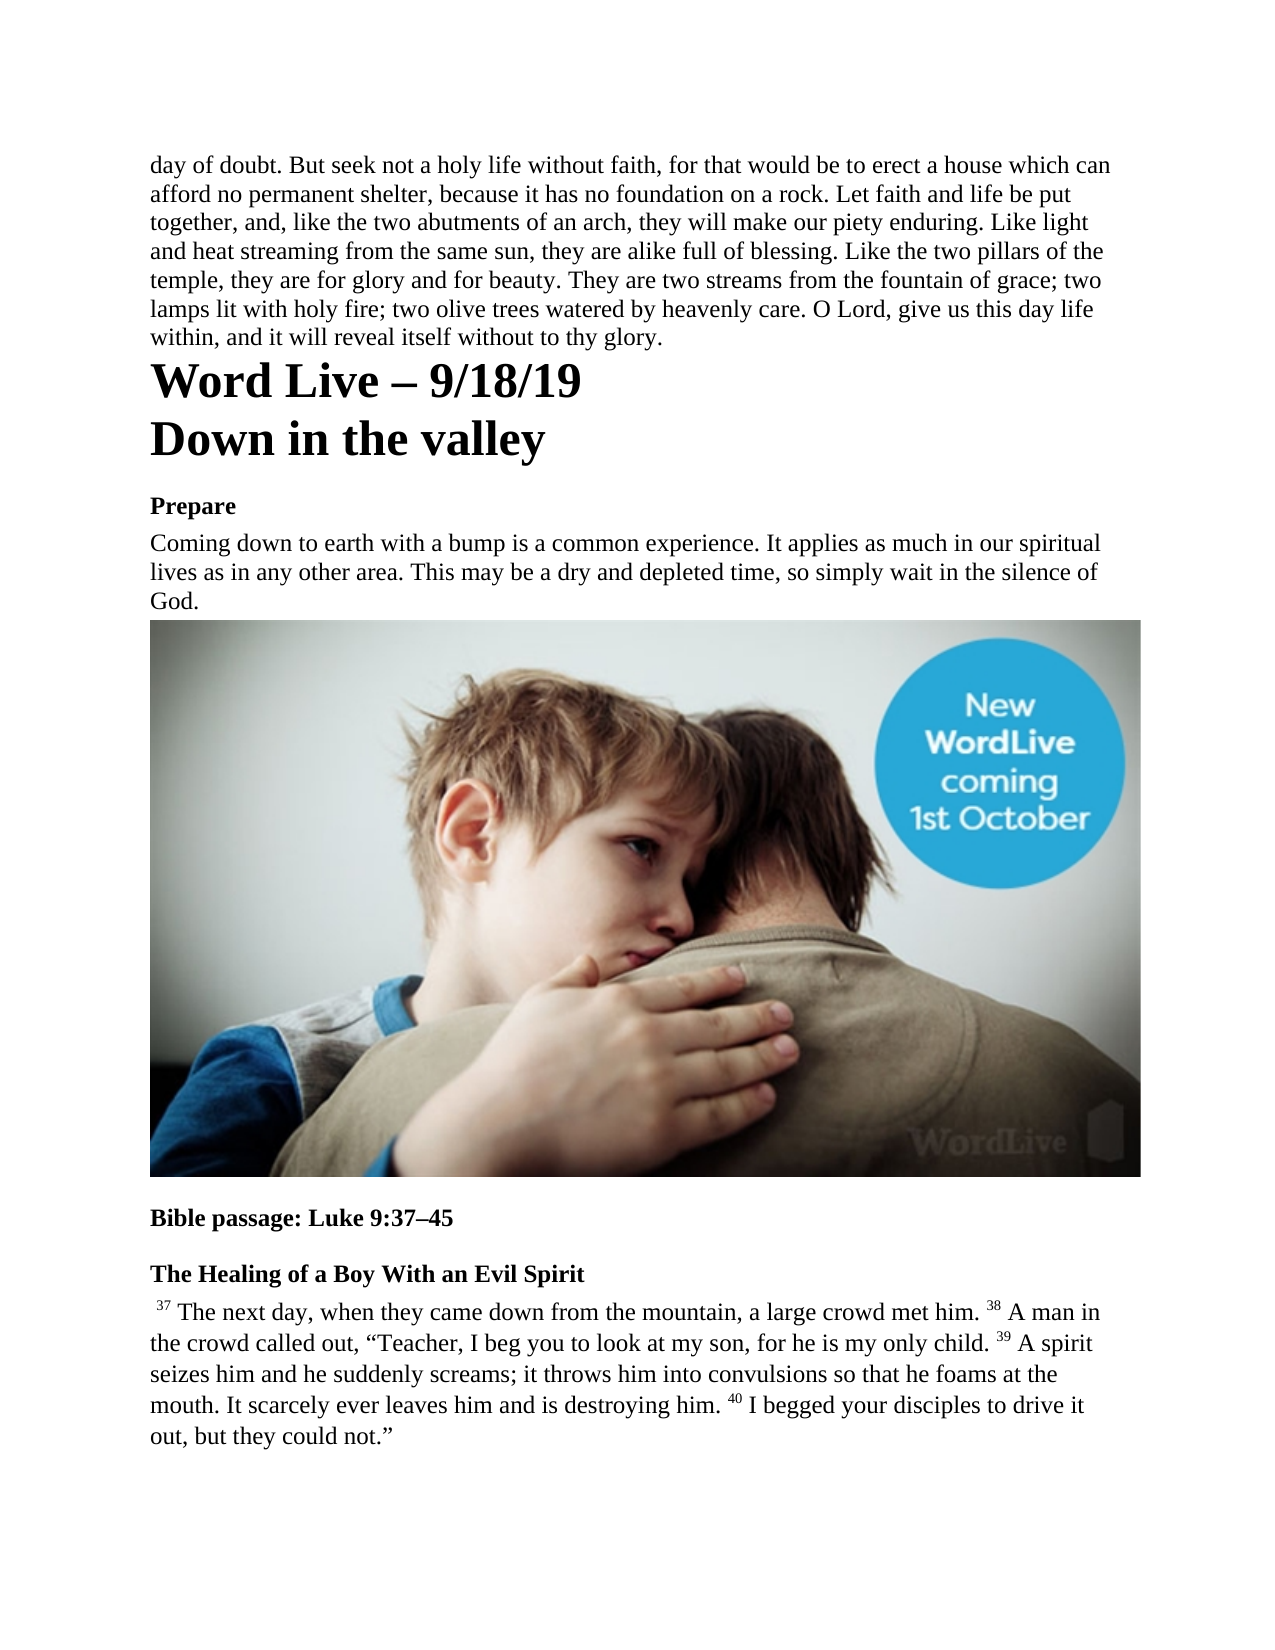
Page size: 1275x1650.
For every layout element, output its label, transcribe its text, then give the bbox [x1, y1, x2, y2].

subtitle Prepare [150, 491, 1125, 520]
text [150, 150, 1125, 351]
subtitle The Healing of a Boy With an Evil Spirit [150, 1259, 1125, 1288]
text Coming down to earth with a bump is a common experience. It applies as much in our spiritual lives as in any other area. This may be a dry and depleted time, so simply wait in the silence of God. [150, 528, 1125, 615]
picture [150, 620, 1141, 1177]
subtitle Word Live – 9/18/19 [150, 351, 1125, 409]
text 37 The next day, when they came down from the mountain, a large crowd met him. 38 A man in the crowd called out, “Teacher, I beg you to look at my son, for he is my only child. 39 A spirit seizes him and he suddenly screams; it throws him into convulsions so that he foams at the mouth. It scarcely ever leaves him and is destroying him. 40 I begged your disciples to drive it out, but they could not.” [150, 1297, 1125, 1449]
subtitle Down in the valley [150, 409, 1125, 466]
subtitle Bible passage: Luke 9:37–45 [150, 1203, 1125, 1232]
